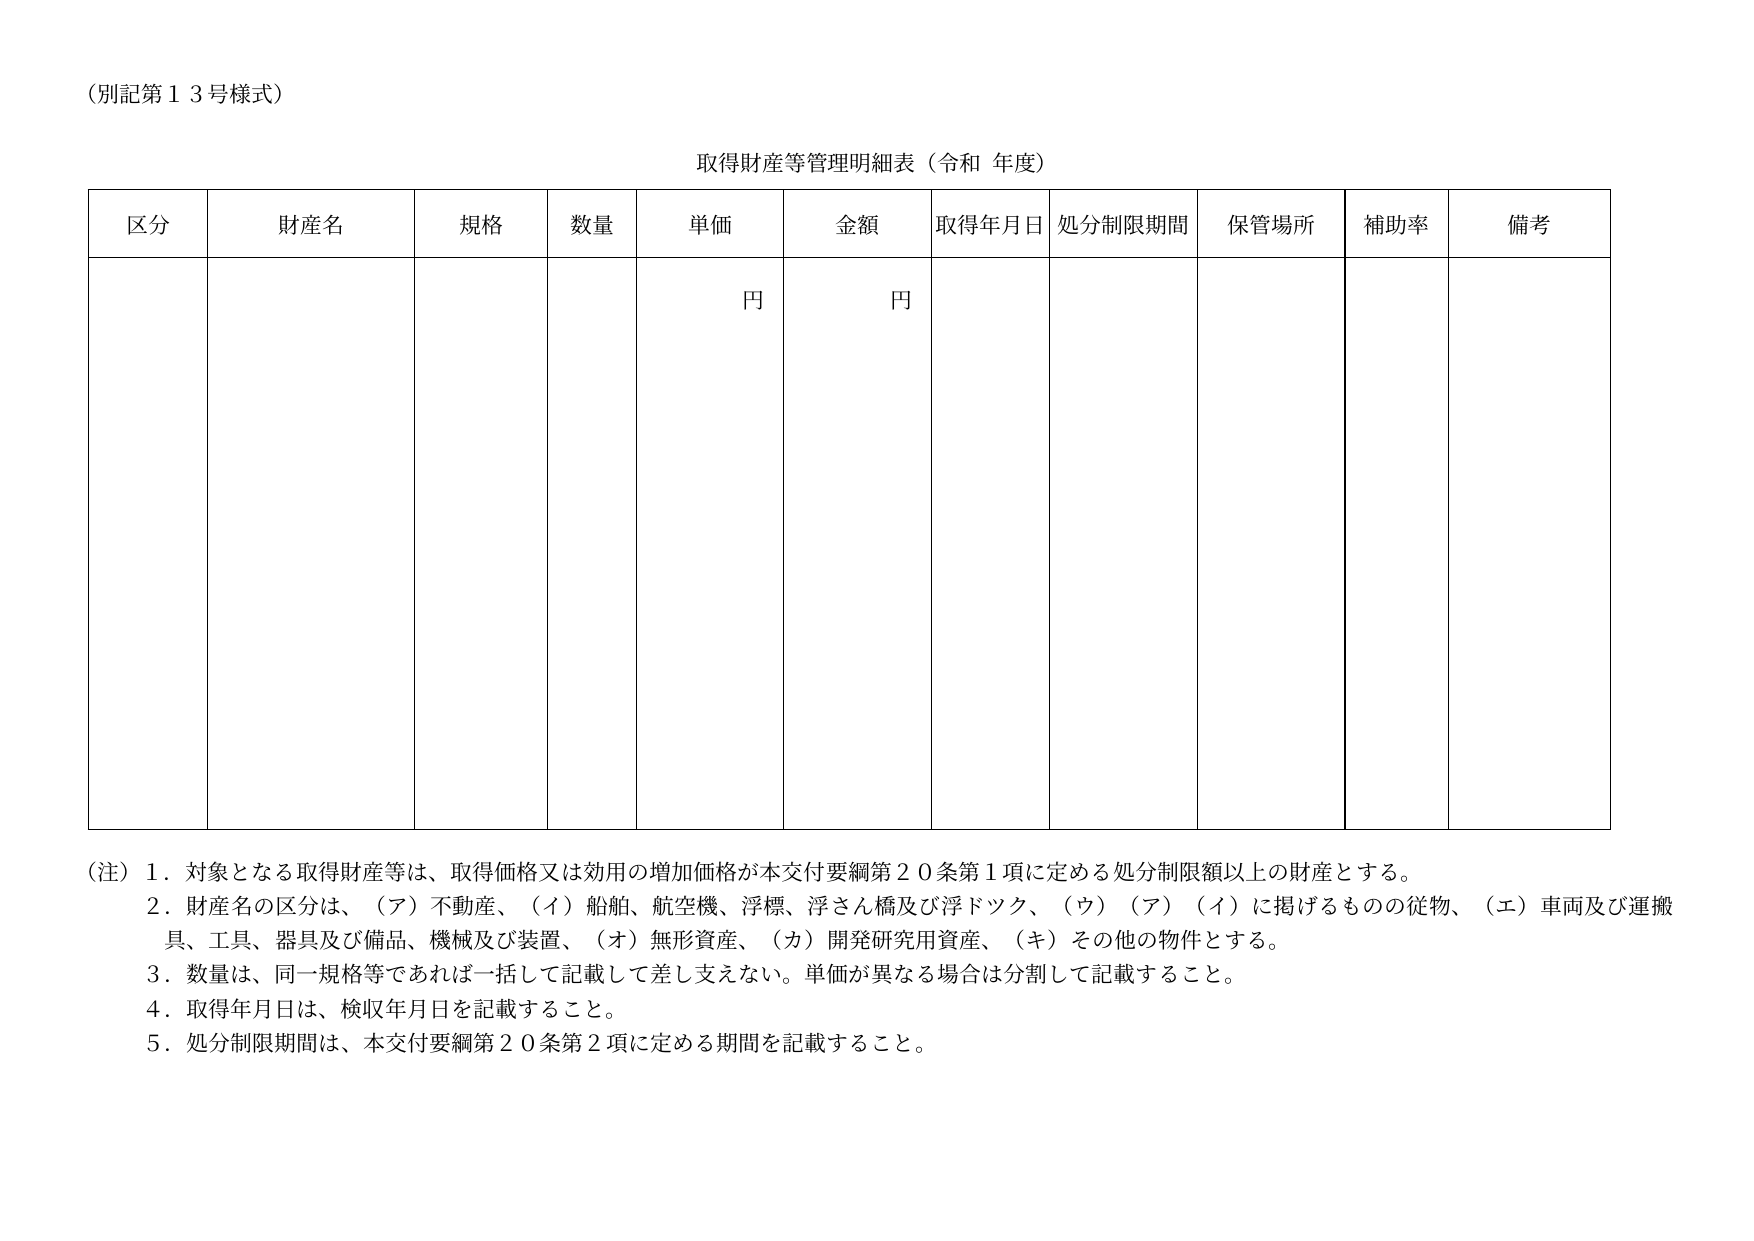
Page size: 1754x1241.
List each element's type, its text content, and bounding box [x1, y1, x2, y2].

text ３．数量は、同一規格等であれば一括して記載して差し支えない。単価が異なる場合は分割して記載すること。 [142, 955, 1679, 990]
text ５．処分制限期間は、本交付要綱第２０条第２項に定める期間を記載すること。 [142, 1024, 1679, 1058]
table_cell [208, 258, 414, 828]
table_header 保管場所 [1198, 190, 1344, 257]
table_cell [932, 258, 1049, 828]
text ２．財産名の区分は、（ア）不動産、（イ）船舶、航空機、浮標、浮さん橋及び浮ドツク、（ウ）（ア）（イ）に掲げるものの従物、（エ）車両及び運搬具、工具、器具及び備品、機械及び装置、（オ）無形資産、（カ）開発研究用資産、（キ）その他の物件とする。 [142, 887, 1679, 955]
table_header 金額 [784, 190, 931, 257]
table_header 数量 [548, 190, 636, 257]
table_cell [89, 258, 207, 828]
table_cell [1050, 258, 1197, 828]
table_header 単価 [637, 190, 783, 257]
table_cell 円 [637, 258, 783, 828]
table_cell [548, 258, 636, 828]
table_header 備考 [1449, 190, 1610, 257]
text （別記第１３号様式） [75, 75, 1679, 109]
table_header 処分制限期間 [1050, 190, 1197, 257]
table_cell 円 [784, 258, 931, 828]
table_cell [1346, 258, 1448, 828]
table_header 補助率 [1346, 190, 1448, 257]
table_cell [1198, 258, 1344, 828]
table_header 取得年月日 [932, 190, 1049, 257]
table_cell [1449, 258, 1610, 828]
text （注）１．対象となる取得財産等は、取得価格又は効用の増加価格が本交付要綱第２０条第１項に定める処分制限額以上の財産とする。 [75, 853, 1679, 887]
table_header 区分 [89, 190, 207, 257]
table_cell [415, 258, 547, 828]
table_header 規格 [415, 190, 547, 257]
text ４．取得年月日は、検収年月日を記載すること。 [75, 990, 1679, 1024]
text 取得財産等管理明細表（令和 年度） [75, 143, 1679, 178]
table_header 財産名 [208, 190, 414, 257]
